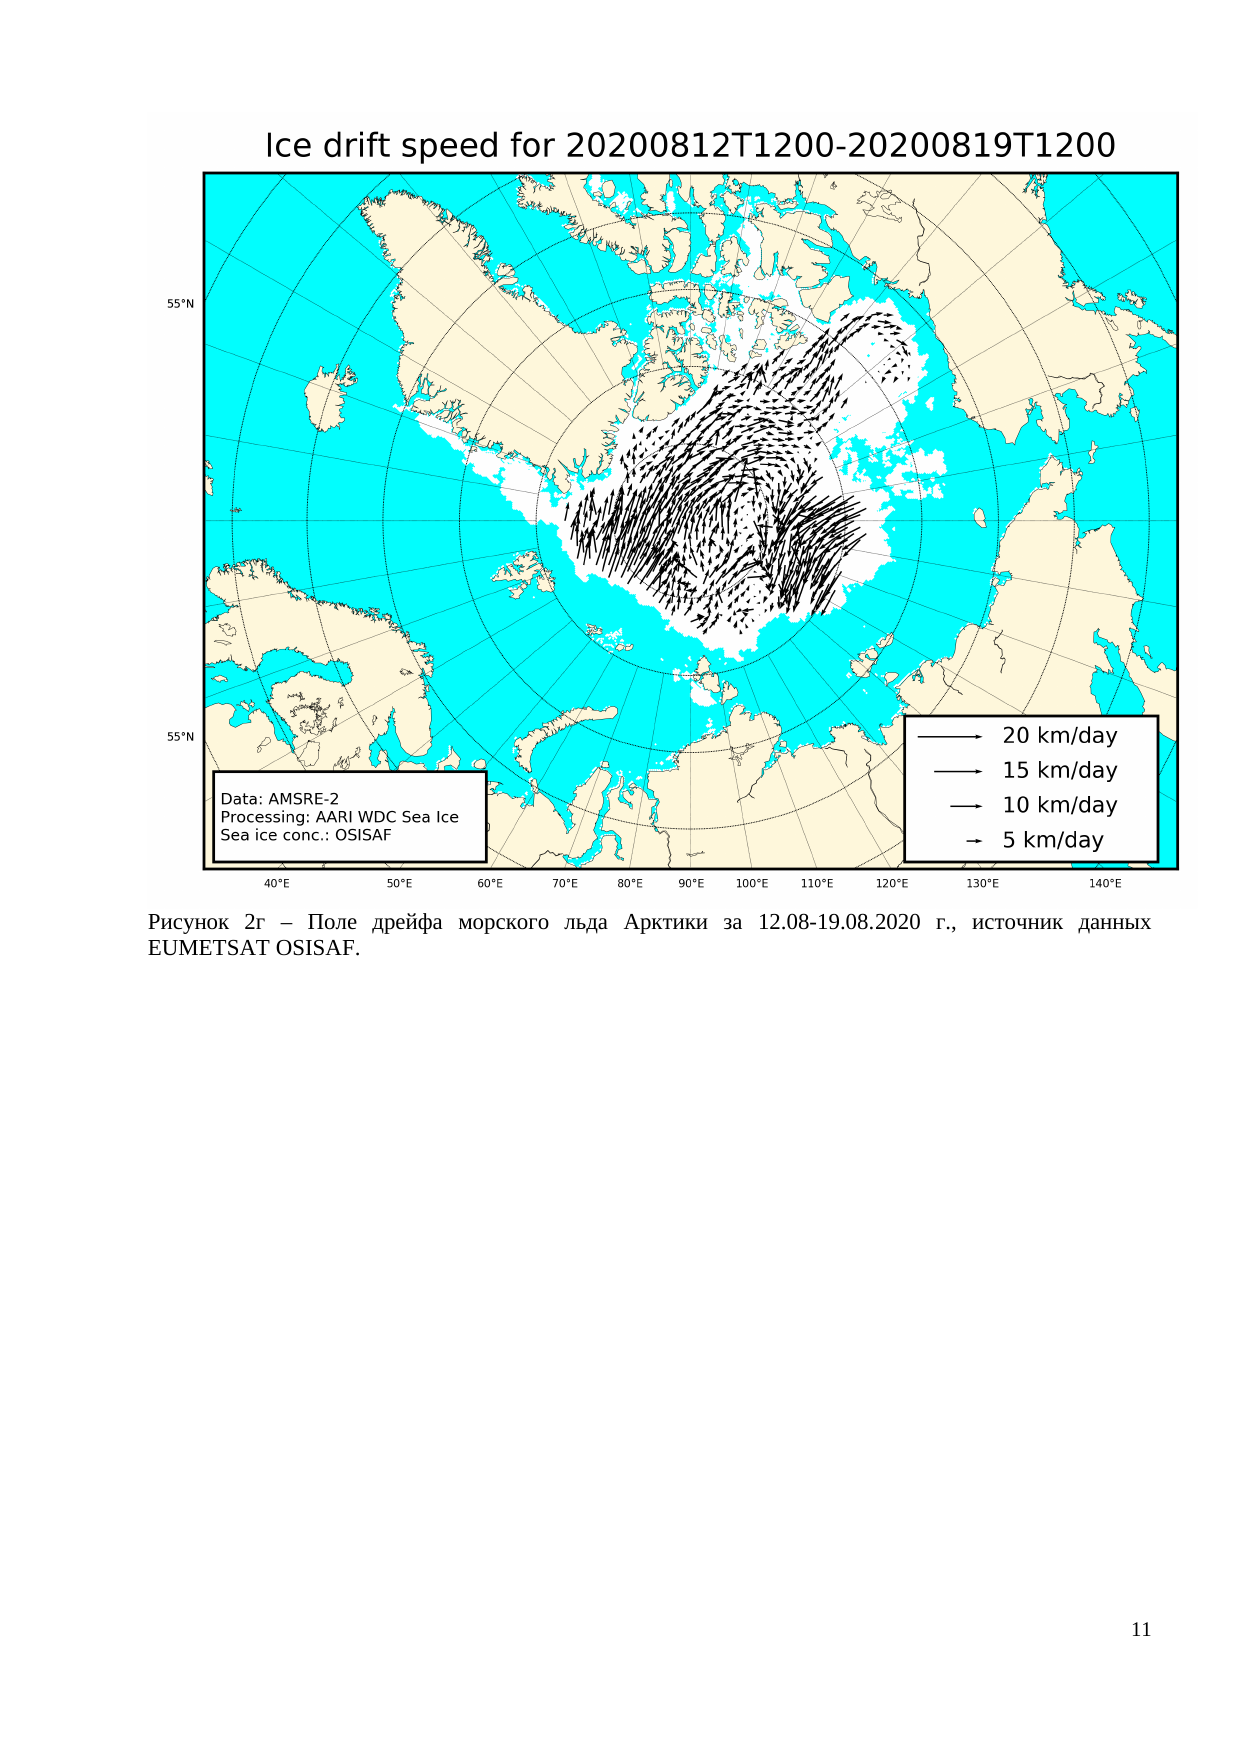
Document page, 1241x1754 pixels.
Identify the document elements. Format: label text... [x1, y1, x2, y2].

text Рисунок 2г – Поле дрейфа морского льда Арктики за 12.08-19.08.2020 г., источник данных EUMETSAT OSISAF. [148, 909, 1152, 961]
picture [147, 112, 1198, 909]
